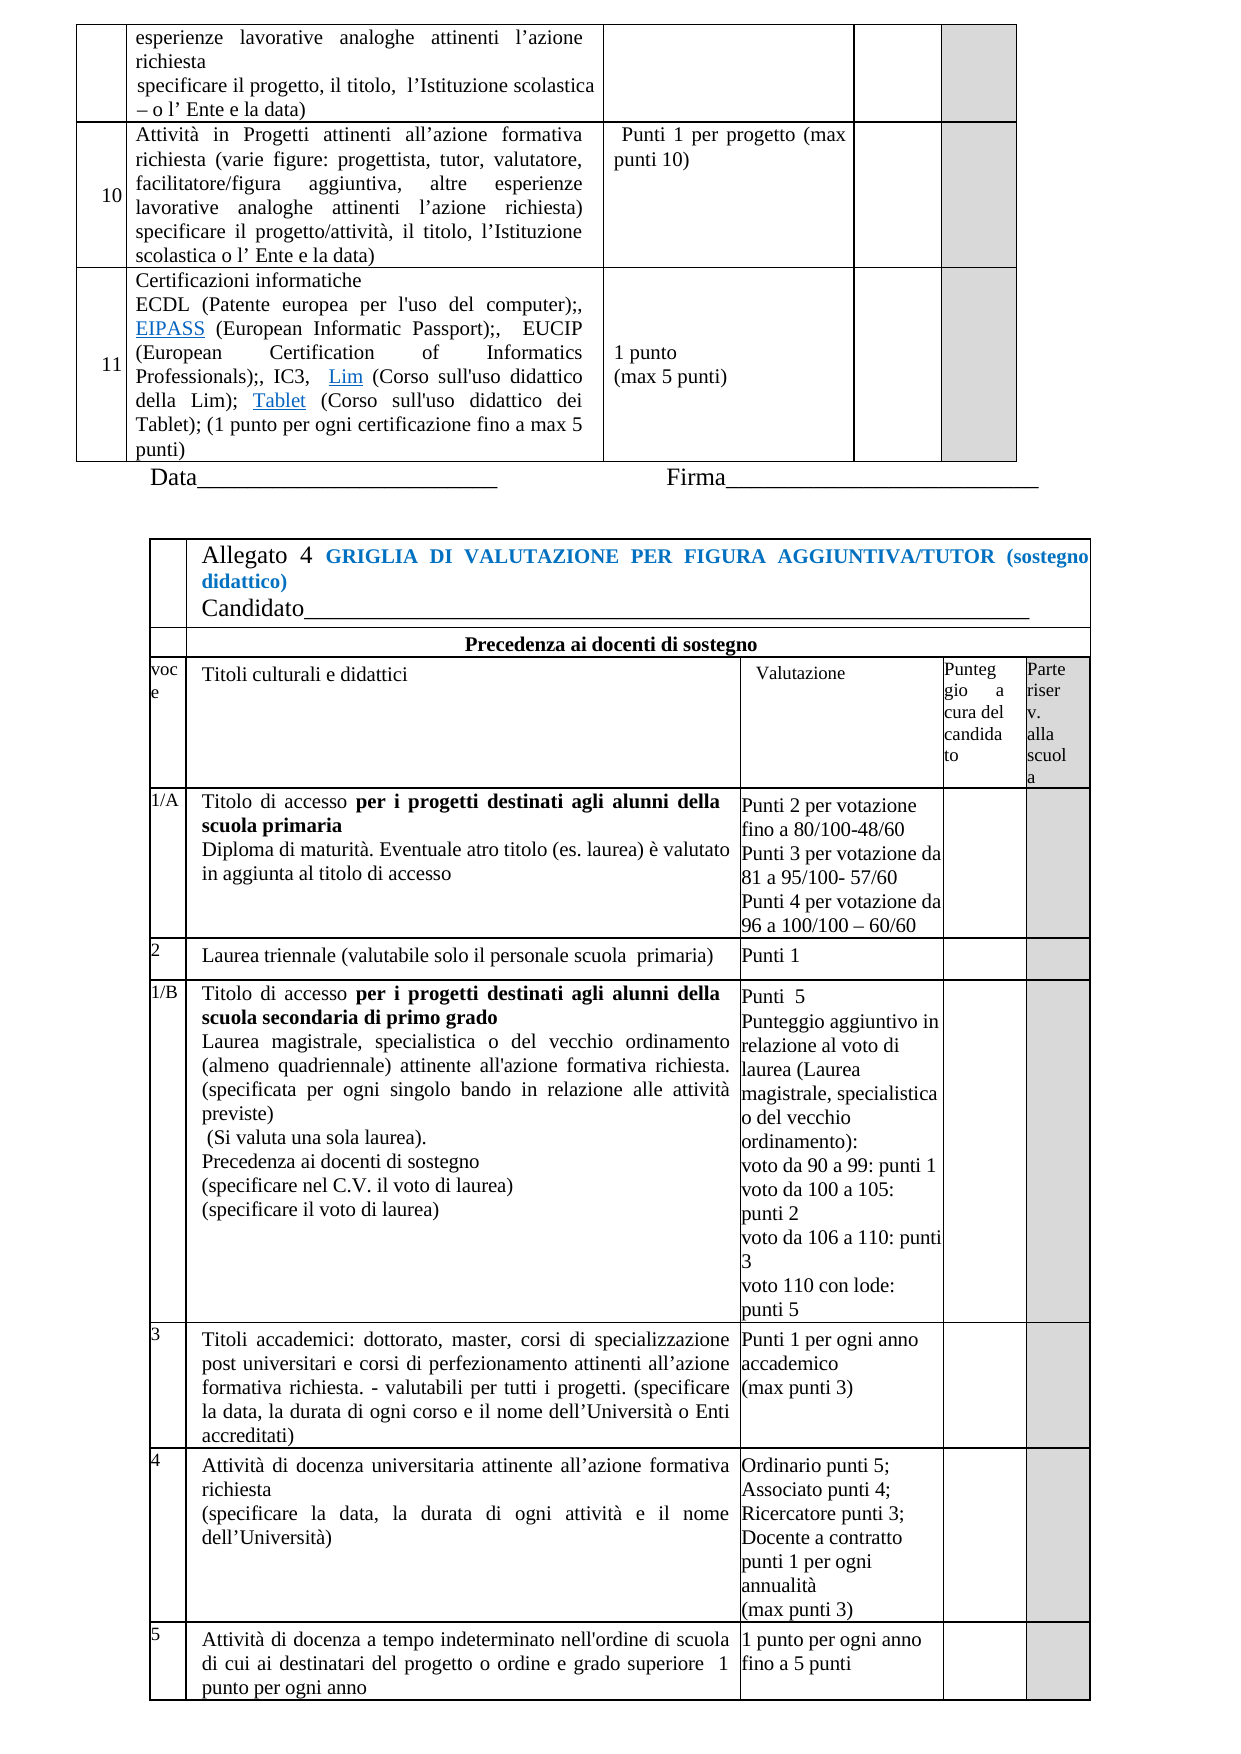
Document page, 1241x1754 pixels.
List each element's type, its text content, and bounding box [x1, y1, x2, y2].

table_cell [1027, 981, 1089, 1321]
table_cell [1027, 789, 1089, 937]
table_cell 2 [151, 939, 185, 979]
table_cell [944, 1623, 1026, 1699]
table_cell Valutazione [741, 658, 943, 787]
table_cell [151, 628, 186, 656]
table_cell 1/A [151, 789, 185, 937]
table_cell [944, 1449, 1026, 1621]
table_cell Punti 2 per votazione fino a 80/100-48/60 Punti 3 per votazione da 81 a 95/100- 57/60 Punti 4 per votazione da 96 a 100/100 – 60/60 [741, 789, 943, 937]
table_cell 1/B [151, 981, 185, 1321]
table_cell Titoli accademici: dottorato, master, corsi di specializzazione post universitari e corsi di perfezionamento attinenti all’azione formativa richiesta. - valutabili per tutti i progetti. (specificare la data, la durata di ogni corso e il nome dell’Università o Enti accreditati) [187, 1323, 740, 1447]
table_cell [944, 981, 1026, 1321]
table_cell 11 [77, 268, 126, 461]
table_cell voce [151, 658, 185, 787]
table_cell [855, 123, 941, 267]
table_cell Punteggio a cura del candidato [944, 658, 1026, 787]
table_cell [944, 939, 1026, 979]
table_cell Parte riserv. alla scuola [1027, 658, 1089, 787]
table_header [151, 540, 186, 627]
table_cell 5 [151, 1623, 185, 1699]
table_cell 1 punto per ogni anno fino a 5 punti [741, 1623, 943, 1699]
table_cell Punti 1 [741, 939, 943, 979]
table_cell Attività di docenza universitaria attinente all’azione formativa richiesta (specificare la data, la durata di ogni attività e il nome dell’Università) [187, 1449, 740, 1621]
table_cell Ordinario punti 5; Associato punti 4; Ricercatore punti 3; Docente a contratto punti 1 per ogni annualità (max punti 3) [741, 1449, 943, 1621]
table_cell [1027, 1623, 1089, 1699]
table_cell 10 [77, 123, 126, 267]
table_cell 9 [77, 25, 126, 121]
table_cell Attività in Progetti attinenti all’azione formativa richiesta (varie figure: progettista, tutor, valutatore, facilitatore/figura aggiuntiva, altre esperienze lavorative analoghe attinenti l’azione richiesta) specificare il progetto/attività, il titolo, l’Istituzione scolastica o l’ Ente e la data) [127, 123, 603, 267]
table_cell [127, 25, 603, 121]
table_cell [604, 25, 853, 121]
table_cell [1027, 939, 1089, 979]
table_cell [855, 25, 941, 121]
table_cell [855, 268, 941, 461]
table_cell Laurea triennale (valutabile solo il personale scuola primaria) [187, 939, 740, 979]
table_cell [942, 123, 1016, 267]
table_cell [942, 268, 1016, 461]
table_cell Titolo di accesso per i progetti destinati agli alunni della scuola secondaria di primo grado Laurea magistrale, specialistica o del vecchio ordinamento (almeno quadriennale) attinente all'azione formativa richiesta. (specificata per ogni singolo bando in relazione alle attività previste) (Si valuta una sola laurea). Precedenza ai docenti di sostegno (specificare nel C.V. il voto di laurea) (specificare il voto di laurea) [187, 981, 740, 1321]
table_header Allegato 4 GRIGLIA DI VALUTAZIONE PER FIGURA AGGIUNTIVA/TUTOR (sostegno didattico) Candidato__________________________________________________________ [187, 540, 1090, 627]
table_cell Certificazioni informatiche ECDL (Patente europea per l'uso del computer);, EIPASS (European Informatic Passport);, EUCIP (European Certification of Informatics Professionals);, IC3, Lim (Corso sull'uso didattico della Lim); Tablet (Corso sull'uso didattico dei Tablet); (1 punto per ogni certificazione fino a max 5 punti) [127, 268, 603, 461]
table_cell 1 punto (max 5 punti) [604, 268, 853, 461]
table_cell Punti 1 per ogni anno accademico (max punti 3) [741, 1323, 943, 1447]
table_cell Punti 5 Punteggio aggiuntivo in relazione al voto di laurea (Laurea magistrale, specialistica o del vecchio ordinamento): voto da 90 a 99: punti 1 voto da 100 a 105: punti 2 voto da 106 a 110: punti 3 voto 110 con lode: punti 5 [741, 981, 943, 1321]
table_cell 3 [151, 1323, 185, 1447]
table_cell Titoli culturali e didattici [187, 658, 740, 787]
table_cell [942, 25, 1016, 121]
table_cell Attività di docenza a tempo indeterminato nell'ordine di scuola di cui ai destinatari del progetto o ordine e grado superiore 1 punto per ogni anno [187, 1623, 740, 1699]
table_cell [944, 789, 1026, 937]
table_cell Precedenza ai docenti di sostegno [187, 628, 1090, 656]
table_cell 4 [151, 1449, 185, 1621]
table_cell [1027, 1323, 1089, 1447]
table_cell Titolo di accesso per i progetti destinati agli alunni della scuola primaria Diploma di maturità. Eventuale atro titolo (es. laurea) è valutato in aggiunta al titolo di accesso [187, 789, 740, 937]
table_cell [604, 123, 853, 267]
table_cell [944, 1323, 1026, 1447]
table_cell [1027, 1449, 1089, 1621]
text Data________________________ Firma_________________________ [150, 462, 1090, 491]
